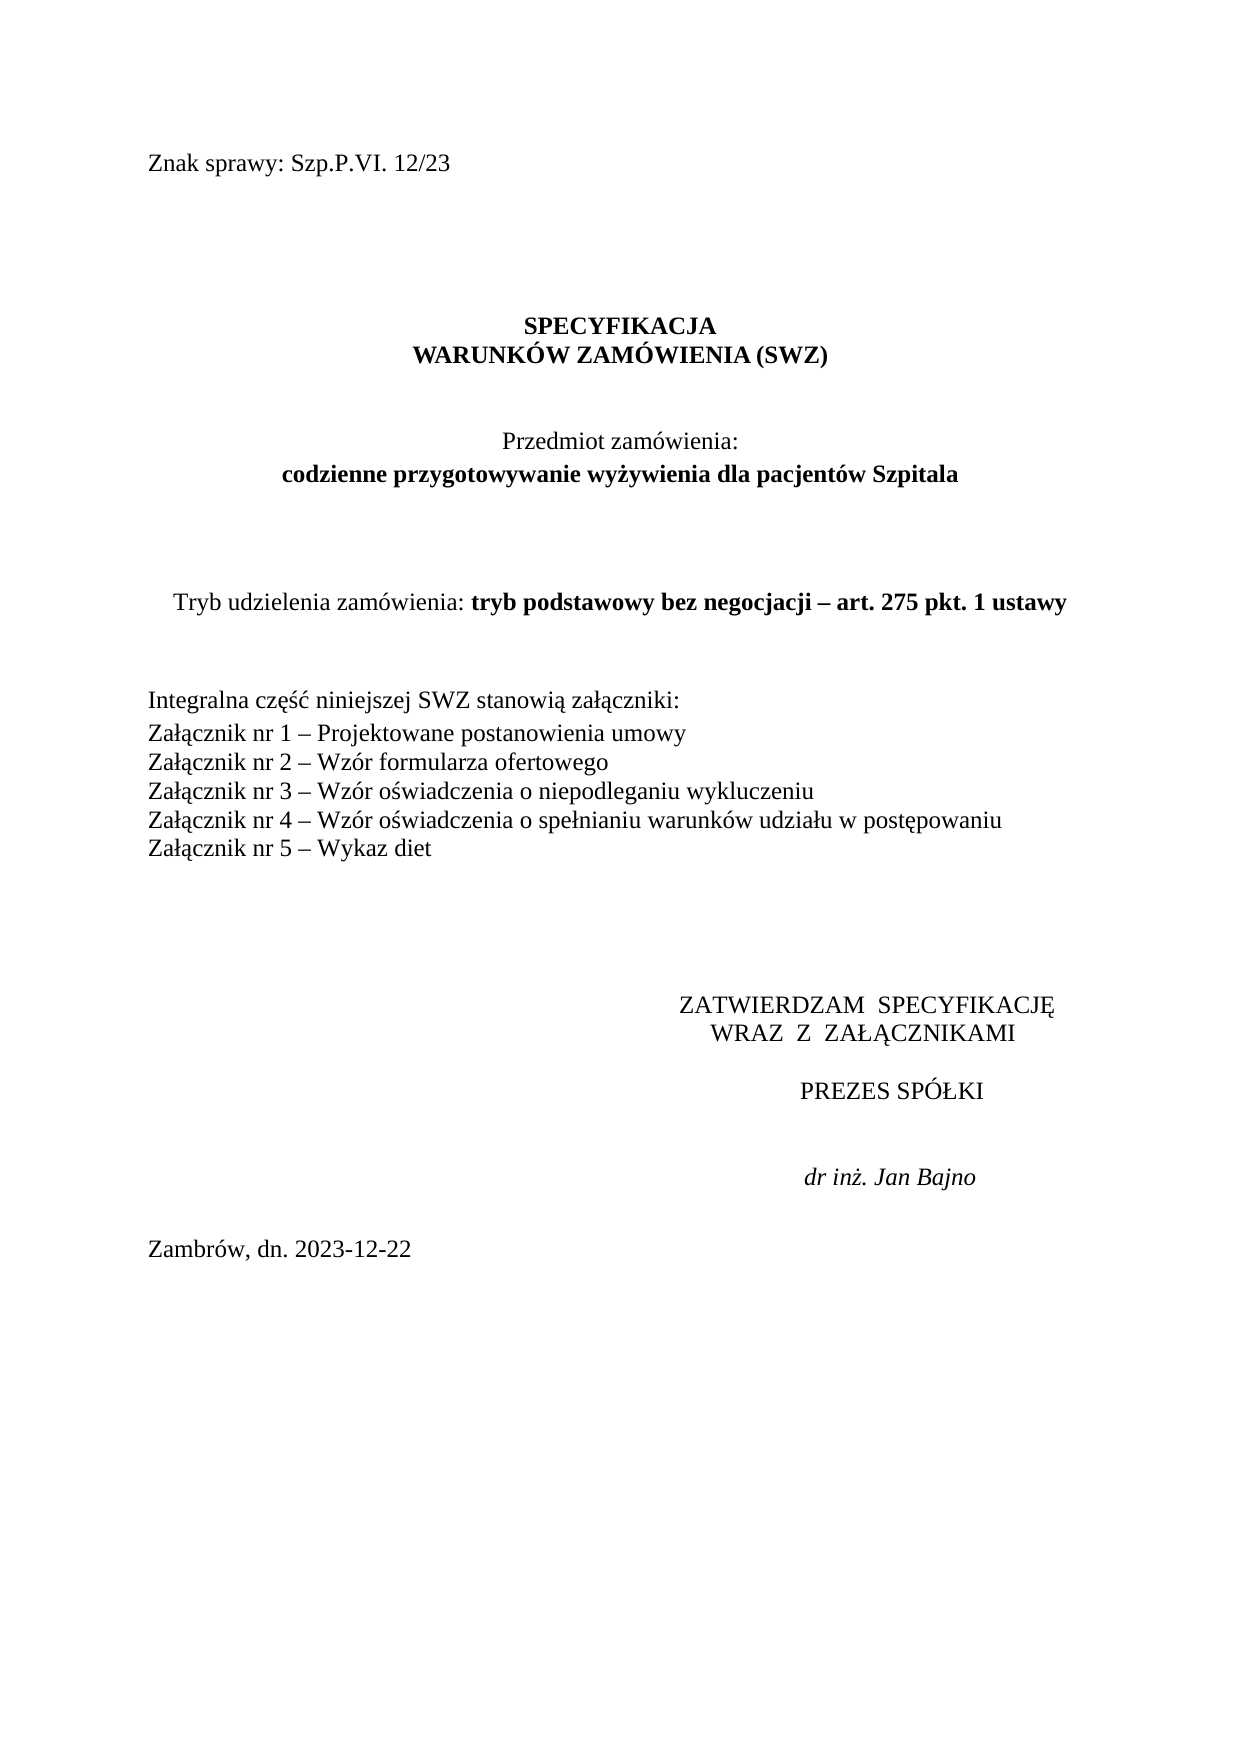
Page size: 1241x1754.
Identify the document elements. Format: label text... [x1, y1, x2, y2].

subtitle codzienne przygotowywanie wyżywienia dla pacjentów Szpitala [148, 459, 1093, 488]
text Znak sprawy: Szp.P.VI. 12/23 [148, 148, 1093, 176]
text Załącznik nr 1 – Projektowane postanowienia umowy [148, 718, 1093, 747]
title Przedmiot zamówienia: [148, 426, 1093, 455]
text Załącznik nr 5 – Wykaz diet [148, 833, 1093, 862]
text Zambrów, dn. 2023-12-22 [148, 1234, 1093, 1263]
text ZATWIERDZAM SPECYFIKACJĘ [148, 990, 1093, 1018]
title Tryb udzielenia zamówienia: tryb podstawowy bez negocjacji – art. 275 pkt. 1 ustawy [148, 587, 1093, 616]
subtitle SPECYFIKACJA [148, 311, 1093, 340]
subtitle WARUNKÓW ZAMÓWIENIA (SWZ) [148, 340, 1093, 369]
text dr inż. Jan Bajno [148, 1162, 1093, 1191]
text Załącznik nr 2 – Wzór formularza ofertowego [148, 747, 1093, 776]
text Załącznik nr 4 – Wzór oświadczenia o spełnianiu warunków udziału w postępowaniu [148, 805, 1093, 833]
text Załącznik nr 3 – Wzór oświadczenia o niepodleganiu wykluczeniu [148, 776, 1093, 805]
text PREZES SPÓŁKI [148, 1076, 1093, 1105]
text WRAZ Z ZAŁĄCZNIKAMI [148, 1018, 1093, 1047]
title Integralna część niniejszej SWZ stanowią załączniki: [148, 686, 1093, 714]
